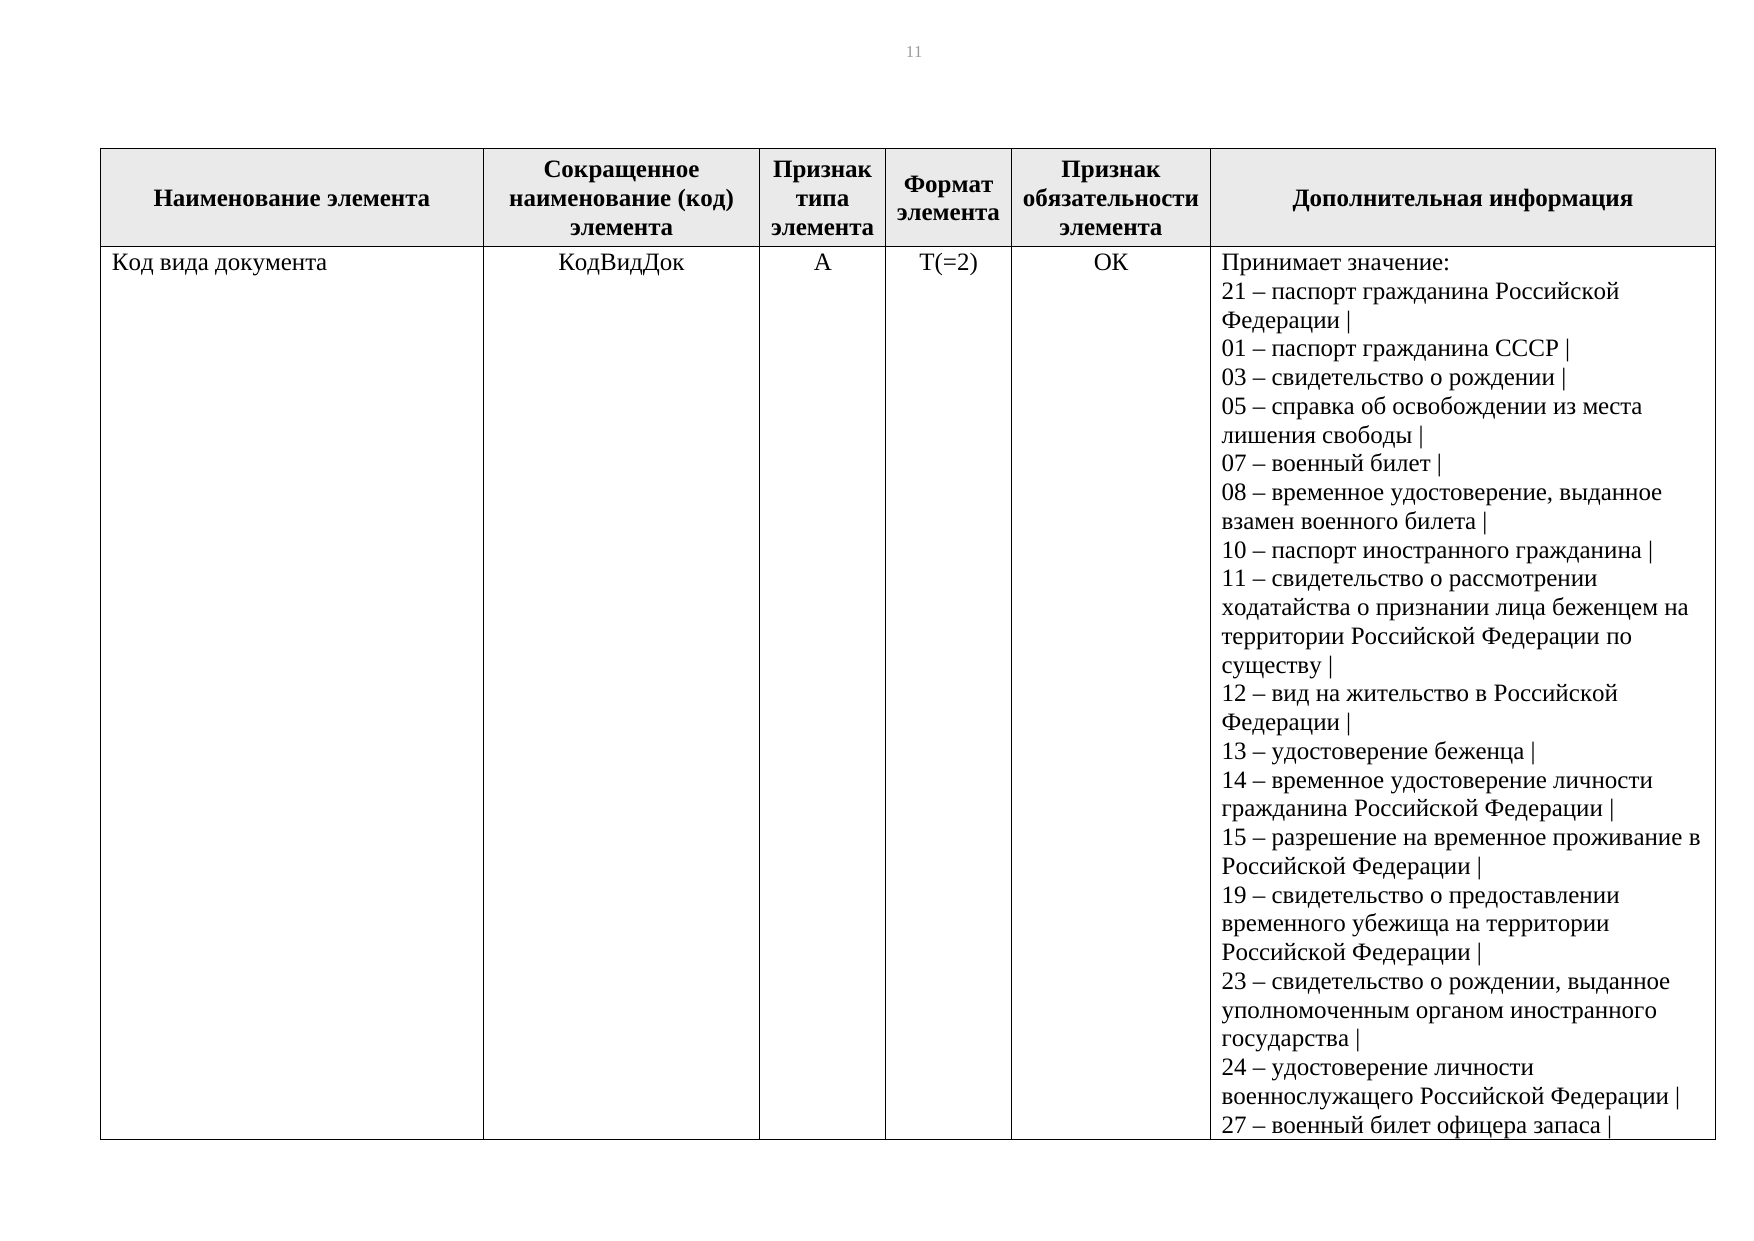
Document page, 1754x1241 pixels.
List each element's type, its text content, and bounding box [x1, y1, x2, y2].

table_header Признак типа элемента [760, 149, 885, 246]
table_header Признак обязательности элемента [1012, 149, 1210, 246]
table_cell КодВидДок [484, 247, 759, 1138]
table_cell A [760, 247, 885, 1138]
table_header Наименование элемента [101, 149, 483, 246]
table_cell Код вида документа [101, 247, 483, 1138]
table_header Формат элемента [886, 149, 1011, 246]
table_header Дополнительная информация [1211, 149, 1715, 246]
table_header Сокращенное наименование (код) элемента [484, 149, 759, 246]
table_cell ОК [1012, 247, 1210, 1138]
table_cell T(=2) [886, 247, 1011, 1138]
